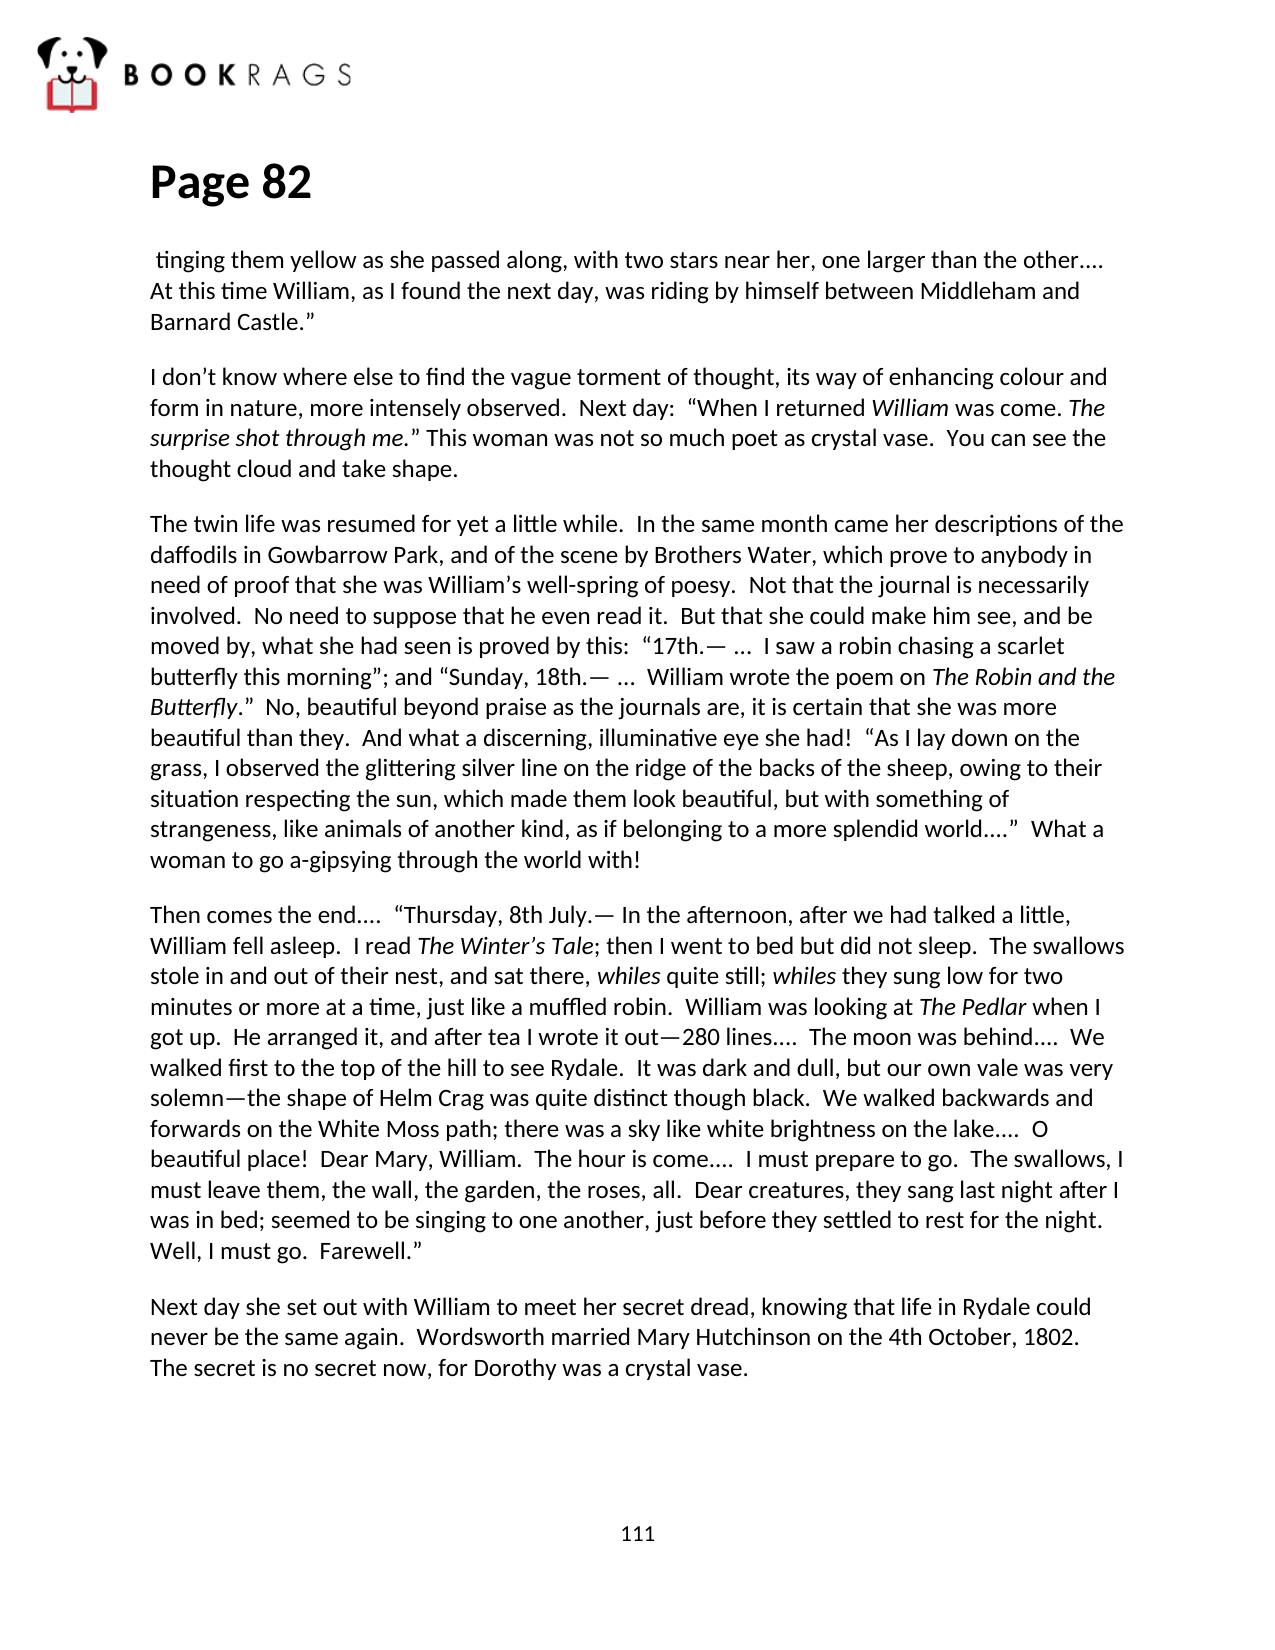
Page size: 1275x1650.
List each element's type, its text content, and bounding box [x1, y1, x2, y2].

text I don’t know where else to find the vague torment of thought, its way of enhancing colour and form in nature, more intensely observed. Next day: “When I returned William was come. The surprise shot through me.” This woman was not so much poet as crystal vase. You can see the thought cloud and take shape. [150, 361, 1125, 483]
picture [37, 37, 351, 113]
text The twin life was resumed for yet a little while. In the same month came her descriptions of the daffodils in Gowbarrow Park, and of the scene by Brothers Water, which prove to anybody in need of proof that she was William’s well-spring of poesy. Not that the journal is necessarily involved. No need to suppose that he even read it. But that she could make him see, and be moved by, what she had seen is proved by this: “17th.—­ ... I saw a robin chasing a scarlet butterfly this morning”; and “Sunday, 18th.—­ ... William wrote the poem on The Robin and the Butterfly.” No, beautiful beyond praise as the journals are, it is certain that she was more beautiful than they. And what a discerning, illuminative eye she had! “As I lay down on the grass, I observed the glittering silver line on the ridge of the backs of the sheep, owing to their situation respecting the sun, which made them look beautiful, but with something of strangeness, like animals of another kind, as if belonging to a more splendid world....” What a woman to go a-gipsying through the world with! [150, 508, 1125, 874]
text Page 82 [150, 150, 1125, 211]
text Then comes the end.... “Thursday, 8th July.—­ In the afternoon, after we had talked a little, William fell asleep. I read The Winter’s Tale; then I went to bed but did not sleep. The swallows stole in and out of their nest, and sat there, whiles quite still; whiles they sung low for two minutes or more at a time, just like a muffled robin. William was looking at The Pedlar when I got up. He arranged it, and after tea I wrote it out—­280 lines.... The moon was behind.... We walked first to the top of the hill to see Rydale. It was dark and dull, but our own vale was very solemn—­the shape of Helm Crag was quite distinct though black. We walked backwards and forwards on the White Moss path; there was a sky like white brightness on the lake.... O beautiful place! Dear Mary, William. The hour is come.... I must prepare to go. The swallows, I must leave them, the wall, the garden, the roses, all. Dear creatures, they sang last night after I was in bed; seemed to be singing to one another, just before they settled to rest for the night. Well, I must go. Farewell.” [150, 899, 1125, 1266]
text tinging them yellow as she passed along, with two stars near her, one larger than the other.... At this time William, as I found the next day, was riding by himself between Middleham and Barnard Castle.” [150, 244, 1125, 336]
text Next day she set out with William to meet her secret dread, knowing that life in Rydale could never be the same again. Wordsworth married Mary Hutchinson on the 4th October, 1802. The secret is no secret now, for Dorothy was a crystal vase. [150, 1291, 1125, 1382]
